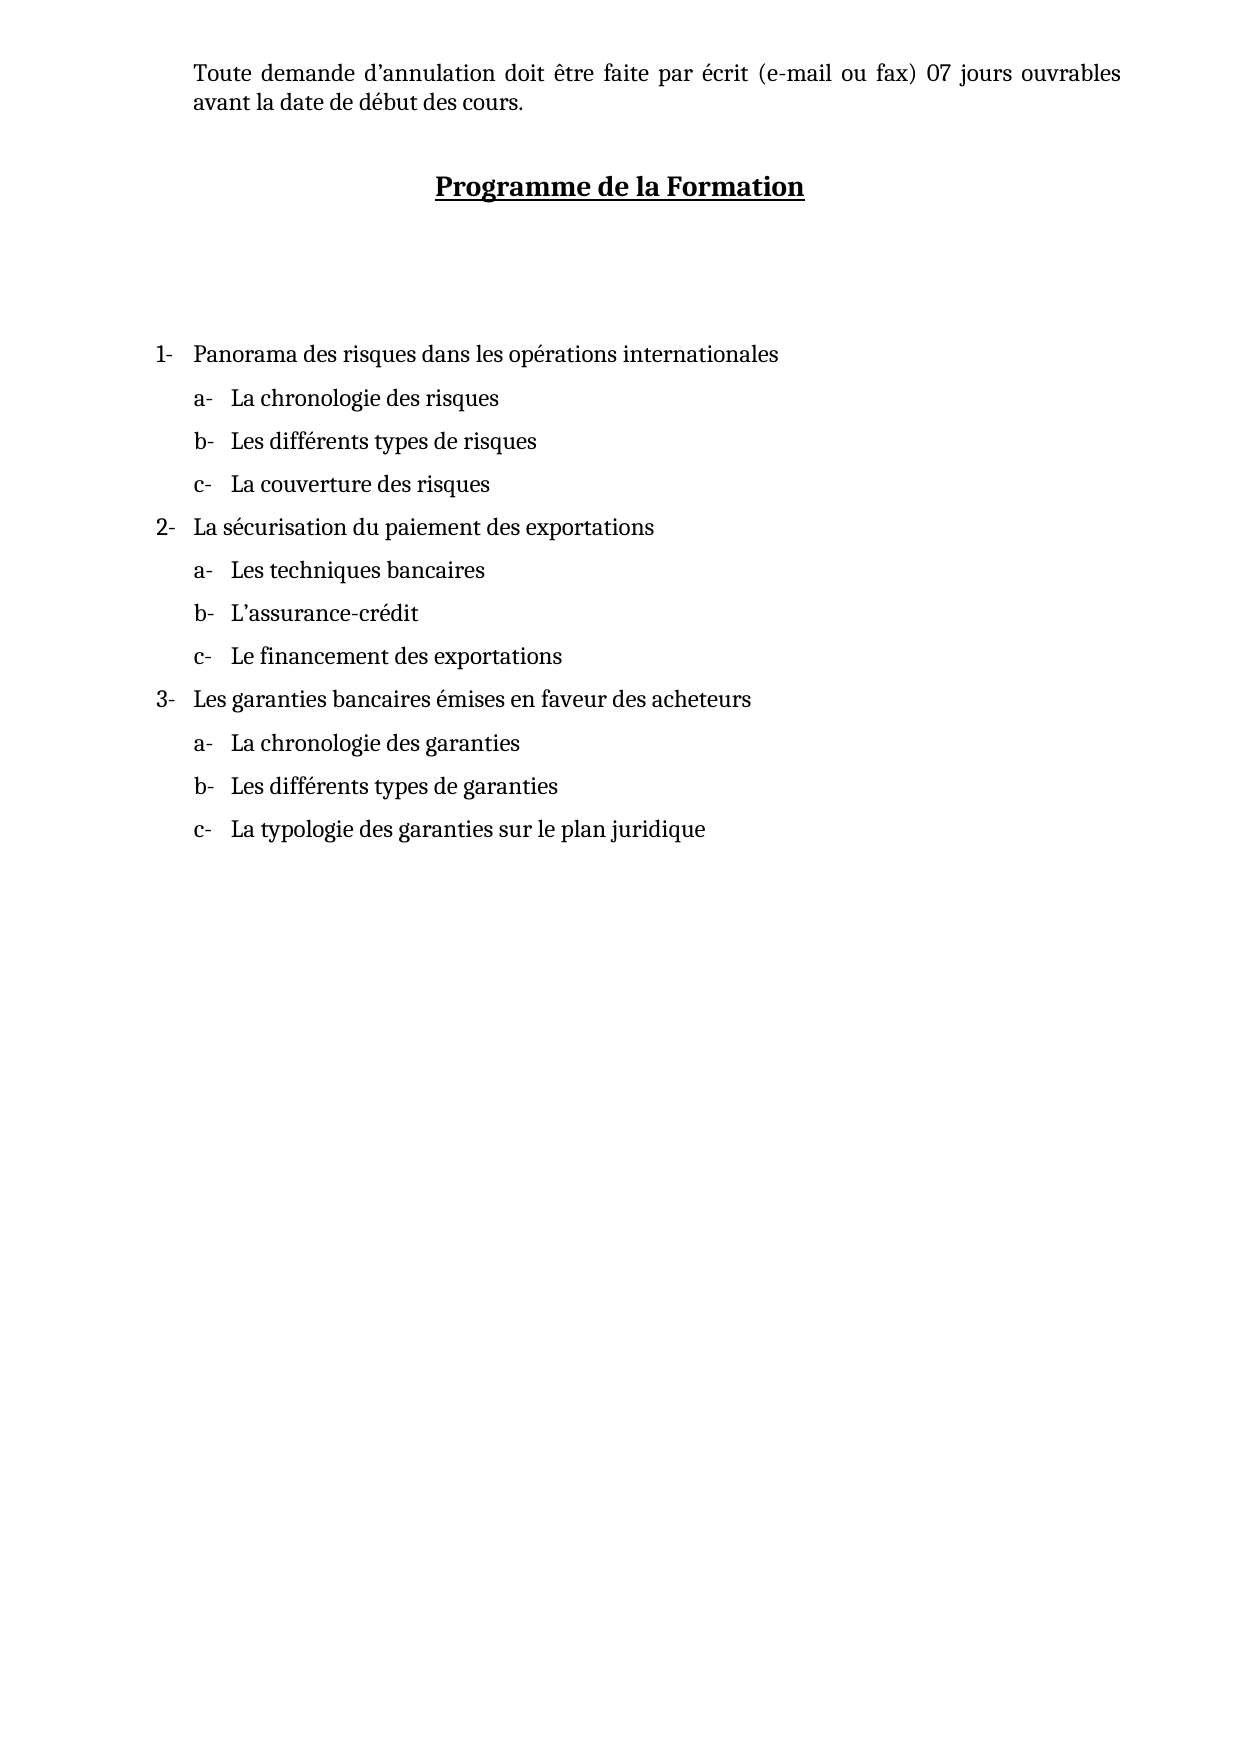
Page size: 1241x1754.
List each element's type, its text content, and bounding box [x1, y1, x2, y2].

list La chronologie des garanties [193, 728, 1122, 757]
list La chronologie des risques [193, 383, 1122, 412]
list Les différents types de garanties [193, 772, 1122, 800]
list Les techniques bancaires [193, 556, 1122, 585]
text Programme de la Formation [118, 170, 1122, 204]
list La sécurisation du paiement des exportations [156, 513, 1122, 542]
list La couverture des risques [193, 470, 1122, 498]
list Les garanties bancaires émises en faveur des acheteurs [156, 685, 1122, 714]
list L’assurance-crédit [193, 599, 1122, 628]
list La typologie des garanties sur le plan juridique [193, 815, 1122, 843]
list Les différents types de risques [193, 427, 1122, 455]
list Toute demande d’annulation doit être faite par écrit (e-mail ou fax) 07 jours ouvrables avant la date de début des cours. [193, 59, 1122, 117]
list Panorama des risques dans les opérations internationales [156, 340, 1122, 369]
list Le financement des exportations [193, 642, 1122, 671]
